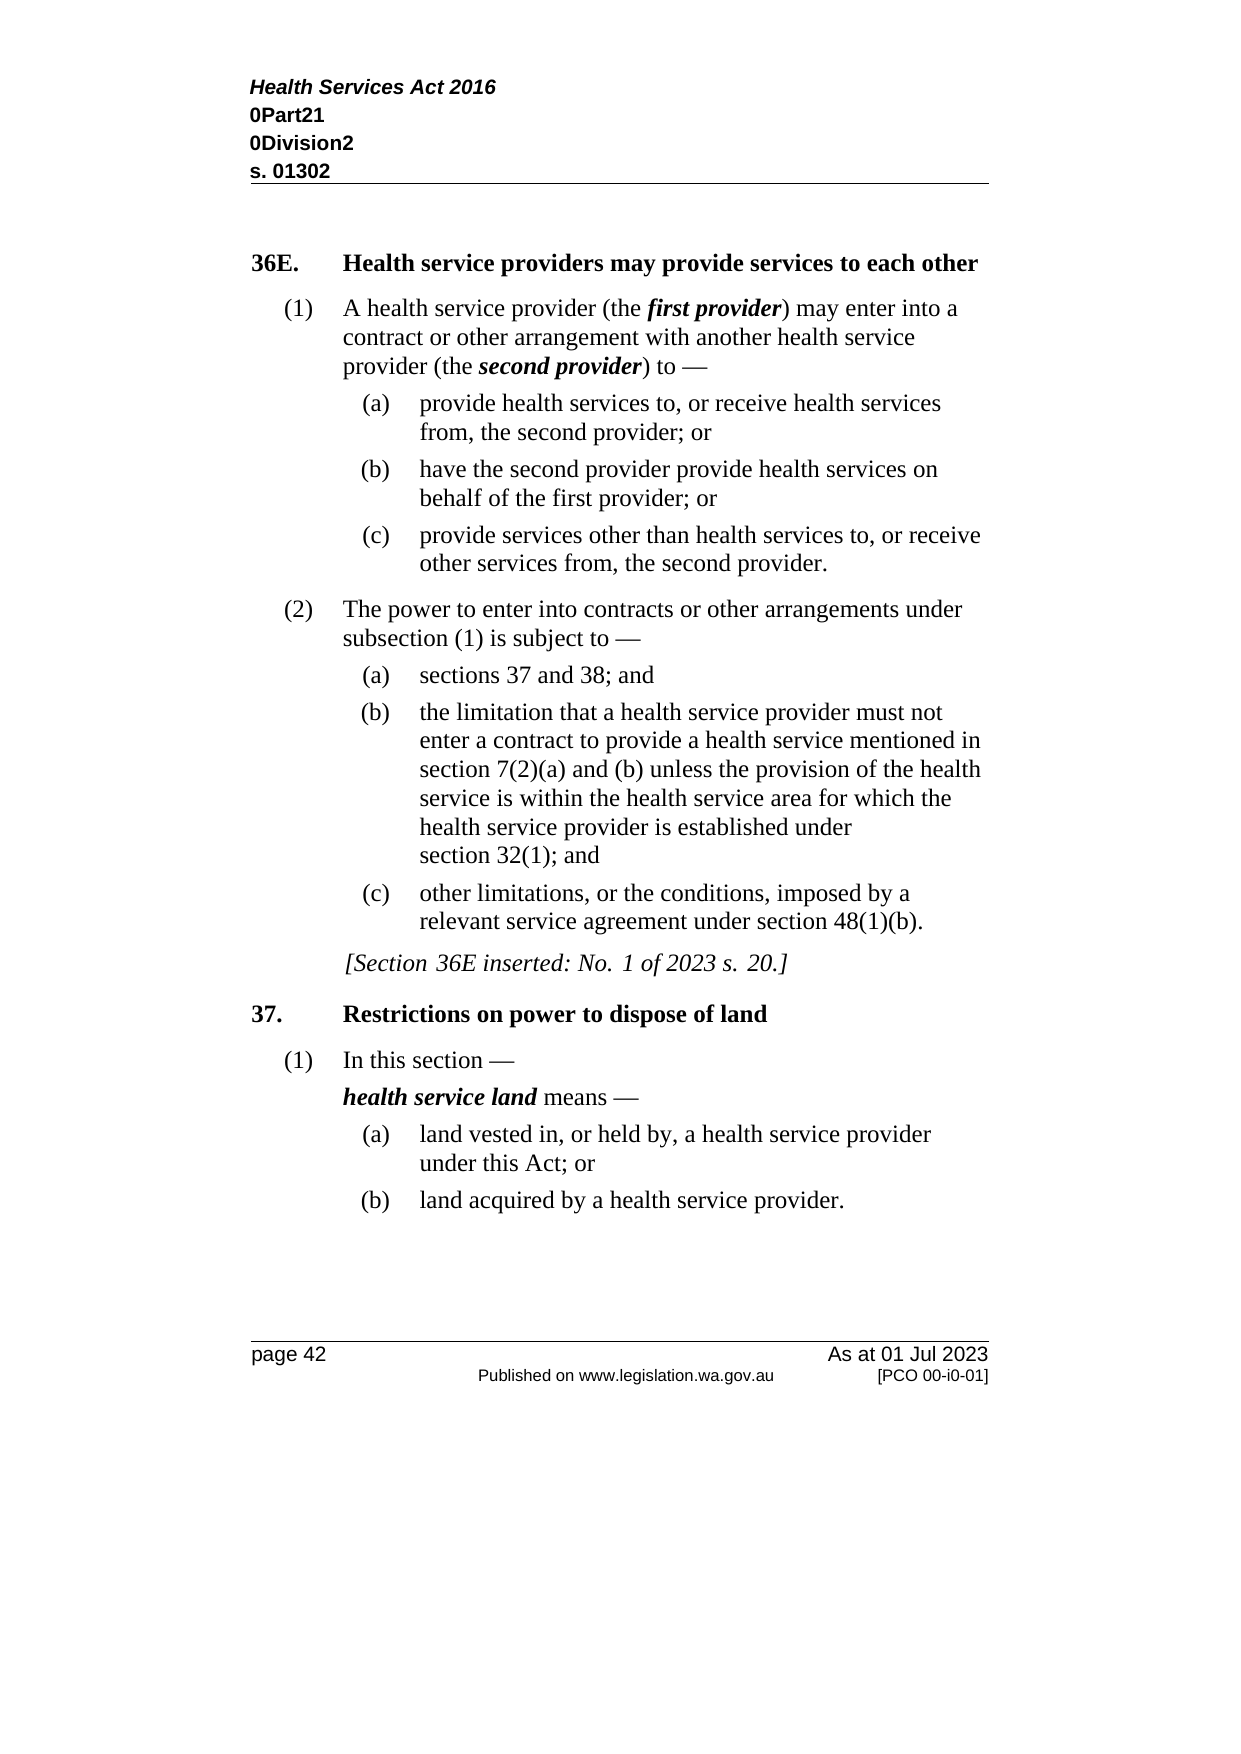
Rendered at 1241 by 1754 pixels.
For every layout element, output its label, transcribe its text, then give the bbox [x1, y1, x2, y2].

subtitle 36E. Health service providers may provide services to each other [251, 248, 989, 277]
text (a) provide health services to, or receive health services from, the second provider; or [251, 388, 989, 446]
text (a) land vested in, or held by, a health service provider under this Act; or [251, 1119, 989, 1176]
text (b) the limitation that a health service provider must not enter a contract to provide a health service mentioned in section 7(2)(a) and (b) unless the provision of the health service is within the health service area for which the health service provider is established under section 32(1); and [251, 697, 989, 869]
text (c) other limitations, or the conditions, imposed by a relevant service agreement under section 48(1)(b). [251, 878, 989, 935]
text (c) provide services other than health services to, or receive other services from, the second provider. [251, 520, 989, 577]
text (b) have the second provider provide health services on behalf of the first provider; or [251, 454, 989, 511]
text (a) sections 37 and 38; and [251, 660, 989, 688]
text (b) land acquired by a health service provider. [251, 1185, 989, 1213]
text health service land means — [251, 1082, 989, 1111]
text (2) The power to enter into contracts or other arrangements under subsection (1) is subject to — [251, 594, 989, 651]
text (1) A health service provider (the first provider) may enter into a contract or other arrangement with another health service provider (the second provider) to — [251, 293, 989, 380]
text [Section 36E inserted: No. 1 of 2023 s. 20.] [251, 948, 989, 976]
subtitle 37. Restrictions on power to dispose of land [251, 999, 989, 1028]
text (1) In this section — [251, 1045, 989, 1073]
